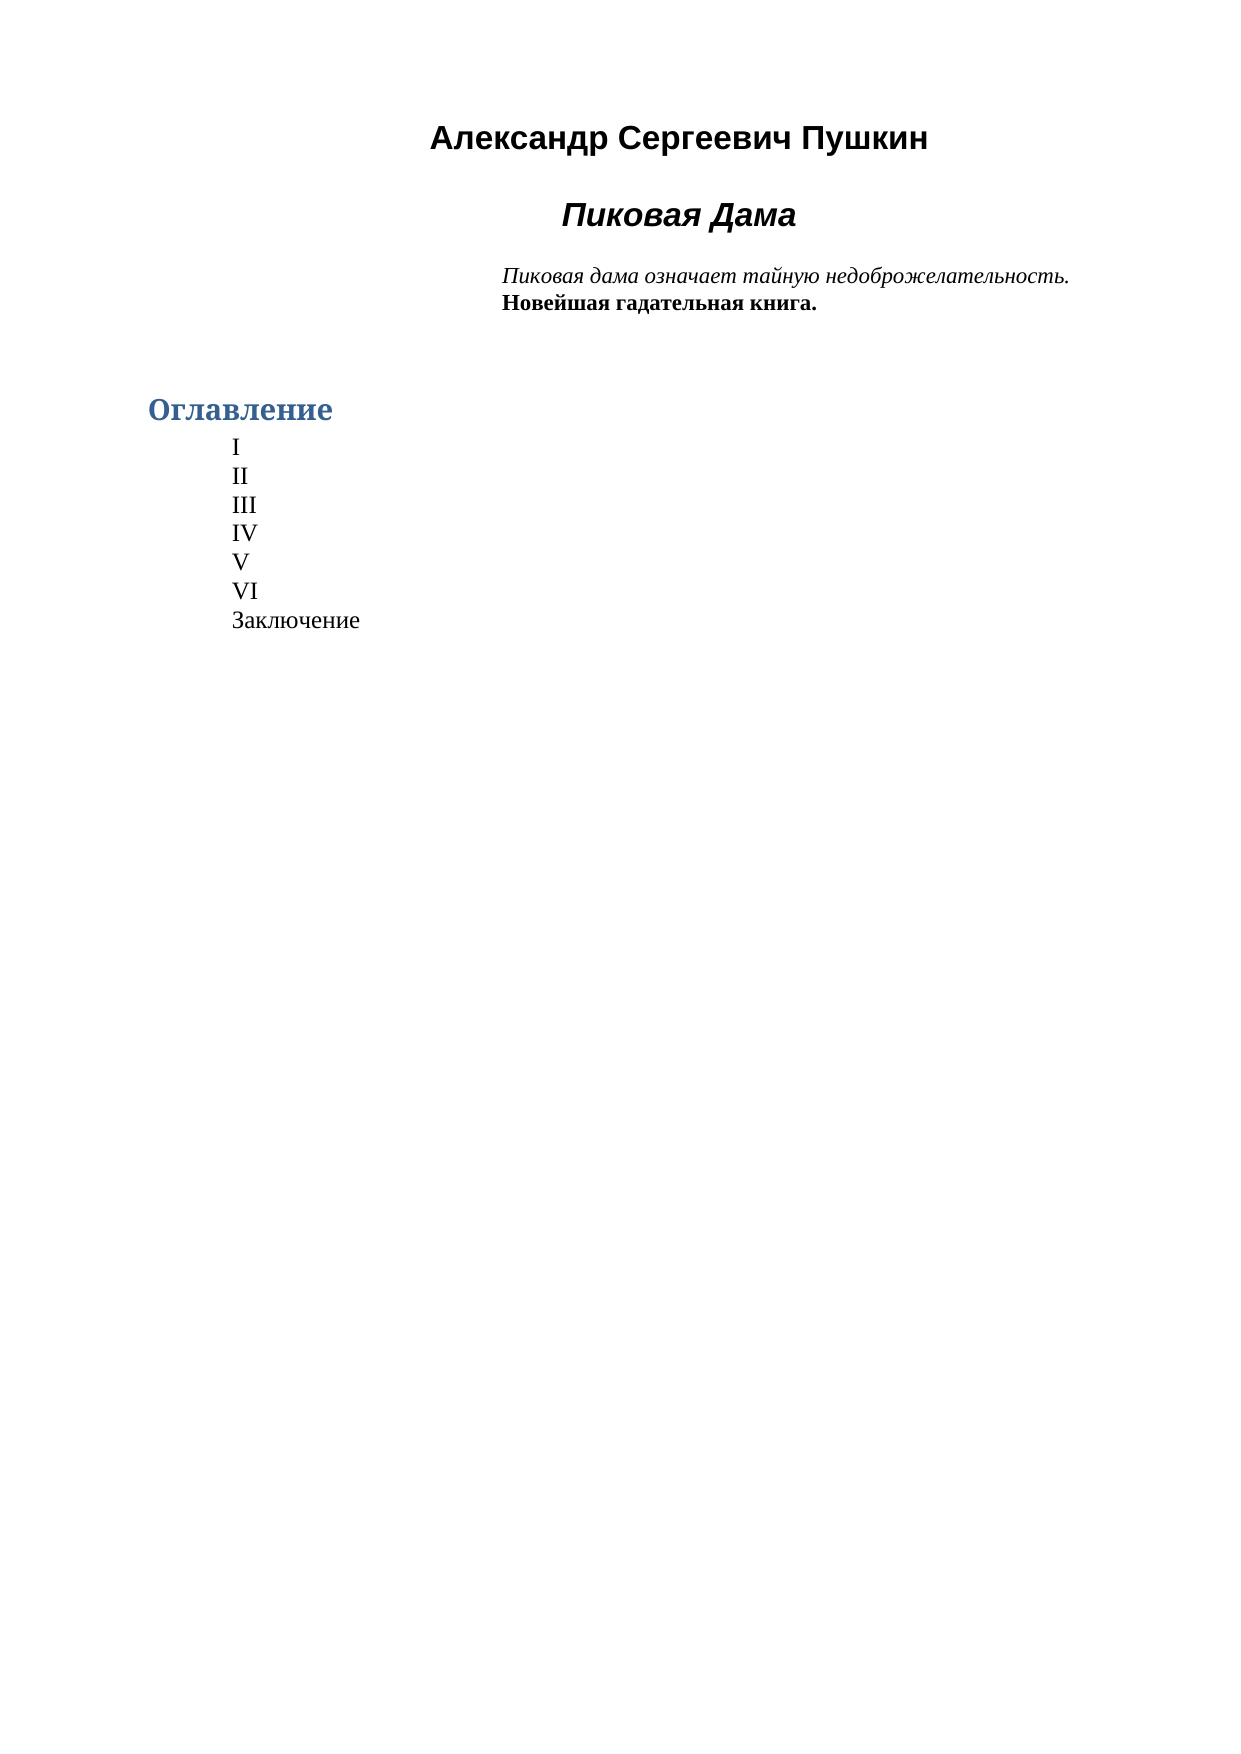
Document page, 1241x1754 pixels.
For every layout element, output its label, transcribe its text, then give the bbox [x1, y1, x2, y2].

text Пиковая Дама [148, 195, 1152, 233]
subtitle Оглавление [148, 394, 1152, 427]
text Пиковая дама означает тайную недоброжелательность. [460, 262, 1152, 288]
text V [173, 547, 1152, 576]
text Александр Сергеевич Пушкин [148, 118, 1152, 157]
text I [173, 432, 1152, 461]
text Заключение [173, 605, 1152, 633]
text II [173, 461, 1152, 490]
text Новейшая гадательная книга. [460, 288, 1152, 315]
text VI [173, 576, 1152, 605]
text IV [173, 518, 1152, 547]
text III [173, 490, 1152, 518]
